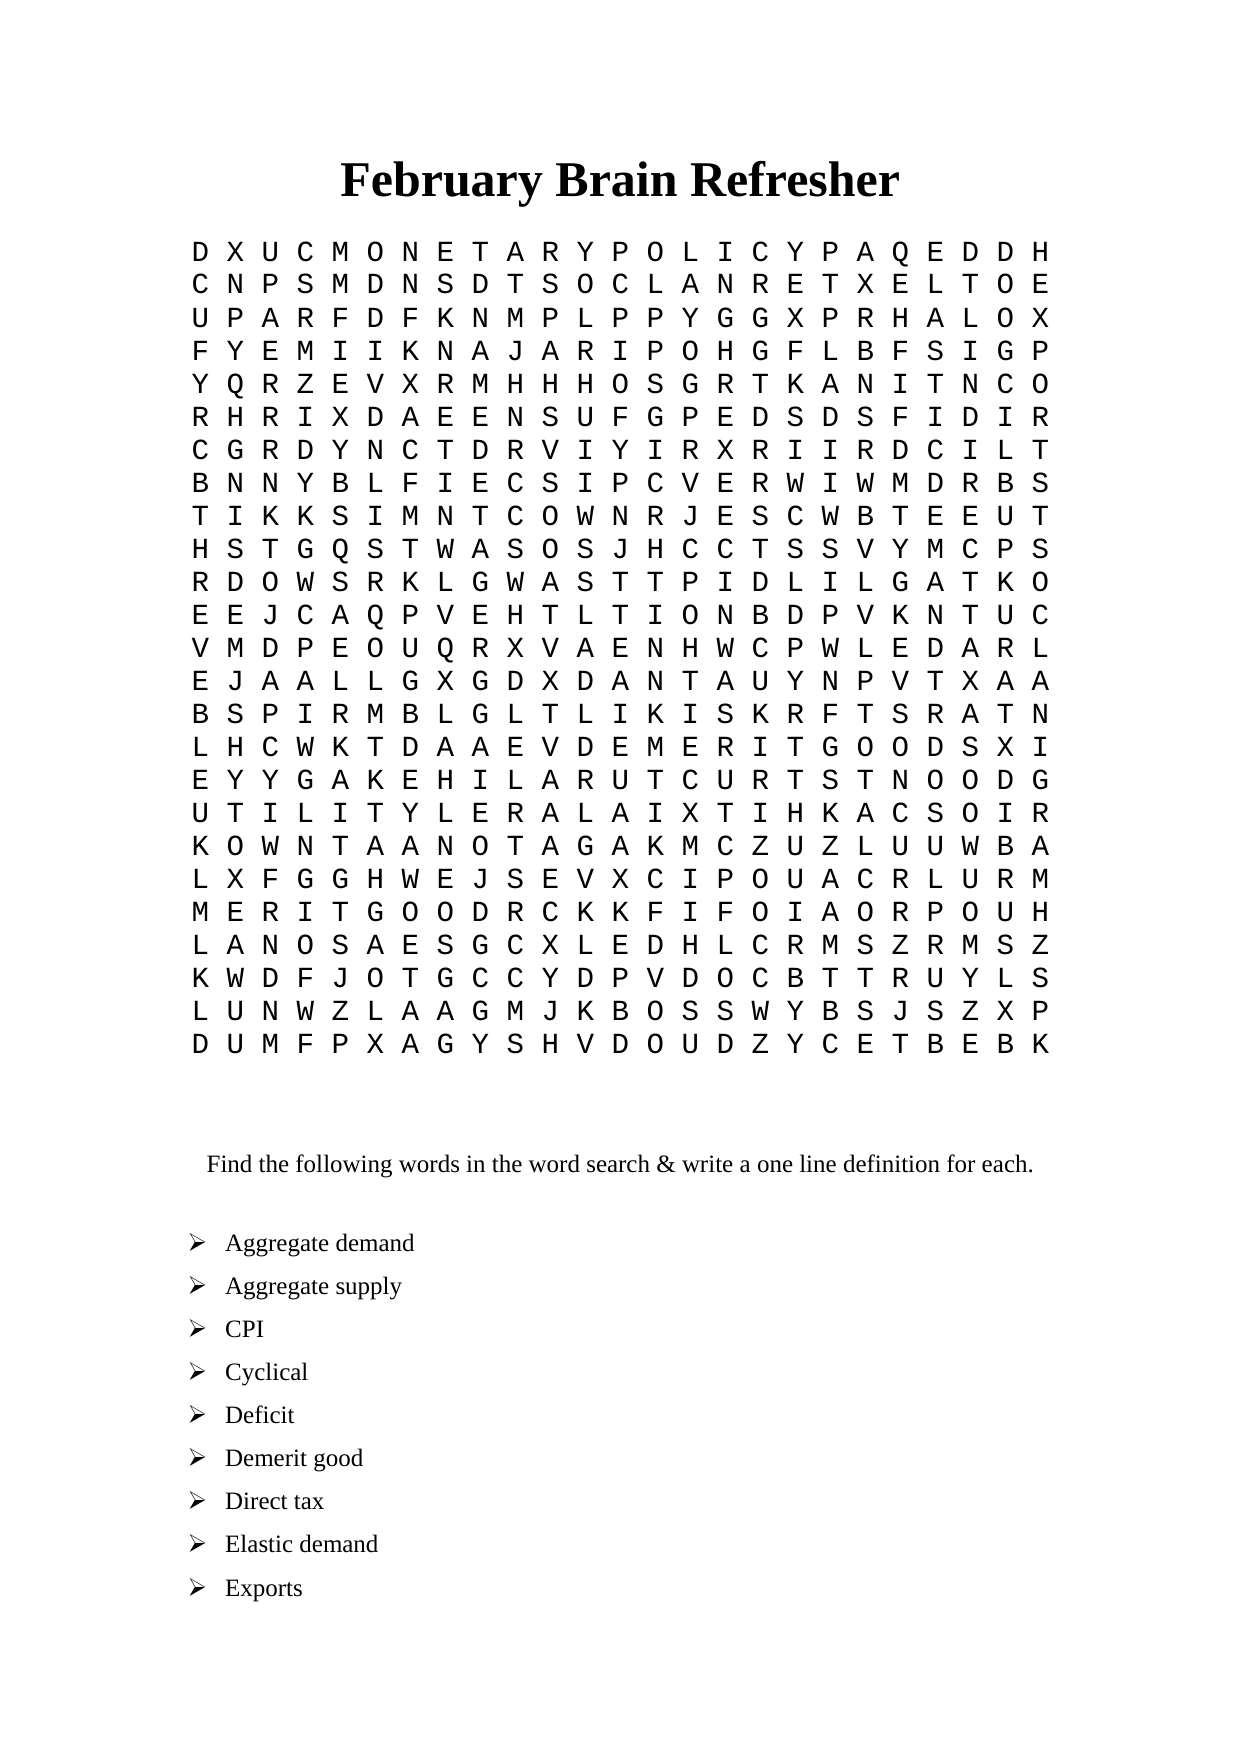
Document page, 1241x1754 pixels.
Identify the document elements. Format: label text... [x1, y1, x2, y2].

text L H C W K T D A A E V D E M E R I T G O O D S X I [150, 732, 1090, 765]
text K W D F J O T G C C Y D P V D O C B T T R U Y L S [150, 963, 1090, 996]
text B N N Y B L F I E C S I P C V E R W I W M D R B S [150, 468, 1090, 501]
text E E J C A Q P V E H T L T I O N B D P V K N T U C [150, 600, 1090, 633]
list Cyclical [187, 1357, 1090, 1386]
text L A N O S A E S G C X L E D H L C R M S Z R M S Z [150, 930, 1090, 963]
list Aggregate supply [187, 1271, 1090, 1299]
text D X U C M O N E T A R Y P O L I C Y P A Q E D D H [150, 237, 1090, 270]
text U P A R F D F K N M P L P P Y G G X P R H A L O X [150, 303, 1090, 336]
text U T I L I T Y L E R A L A I X T I H K A C S O I R [150, 798, 1090, 831]
text B S P I R M B L G L T L I K I S K R F T S R A T N [150, 699, 1090, 732]
list CPI [187, 1314, 1090, 1343]
text M E R I T G O O D R C K K F I F O I A O R P O U H [150, 897, 1090, 930]
text R H R I X D A E E N S U F G P E D S D S F I D I R [150, 402, 1090, 435]
text February Brain Refresher [150, 150, 1090, 207]
list Elastic demand [187, 1529, 1090, 1558]
text K O W N T A A N O T A G A K M C Z U Z L U U W B A [150, 831, 1090, 864]
list Deficit [187, 1400, 1090, 1429]
text F Y E M I I K N A J A R I P O H G F L B F S I G P [150, 336, 1090, 369]
text L U N W Z L A A G M J K B O S S W Y B S J S Z X P [150, 996, 1090, 1029]
list Demerit good [187, 1443, 1090, 1472]
list Direct tax [187, 1486, 1090, 1515]
text E Y Y G A K E H I L A R U T C U R T S T N O O D G [150, 765, 1090, 798]
text C G R D Y N C T D R V I Y I R X R I I R D C I L T [150, 435, 1090, 468]
text Find the following words in the word search & write a one line definition for each. [150, 1149, 1090, 1178]
text C N P S M D N S D T S O C L A N R E T X E L T O E [150, 270, 1090, 303]
list Aggregate demand [187, 1228, 1090, 1256]
text T I K K S I M N T C O W N R J E S C W B T E E U T [150, 501, 1090, 534]
text E J A A L L G X G D X D A N T A U Y N P V T X A A [150, 666, 1090, 699]
text Y Q R Z E V X R M H H H O S G R T K A N I T N C O [150, 369, 1090, 402]
text H S T G Q S T W A S O S J H C C T S S V Y M C P S [150, 534, 1090, 567]
text V M D P E O U Q R X V A E N H W C P W L E D A R L [150, 633, 1090, 666]
text R D O W S R K L G W A S T T P I D L I L G A T K O [150, 567, 1090, 600]
text D U M F P X A G Y S H V D O U D Z Y C E T B E B K [150, 1029, 1090, 1062]
list Exports [187, 1573, 1090, 1601]
text L X F G G H W E J S E V X C I P O U A C R L U R M [150, 864, 1090, 897]
